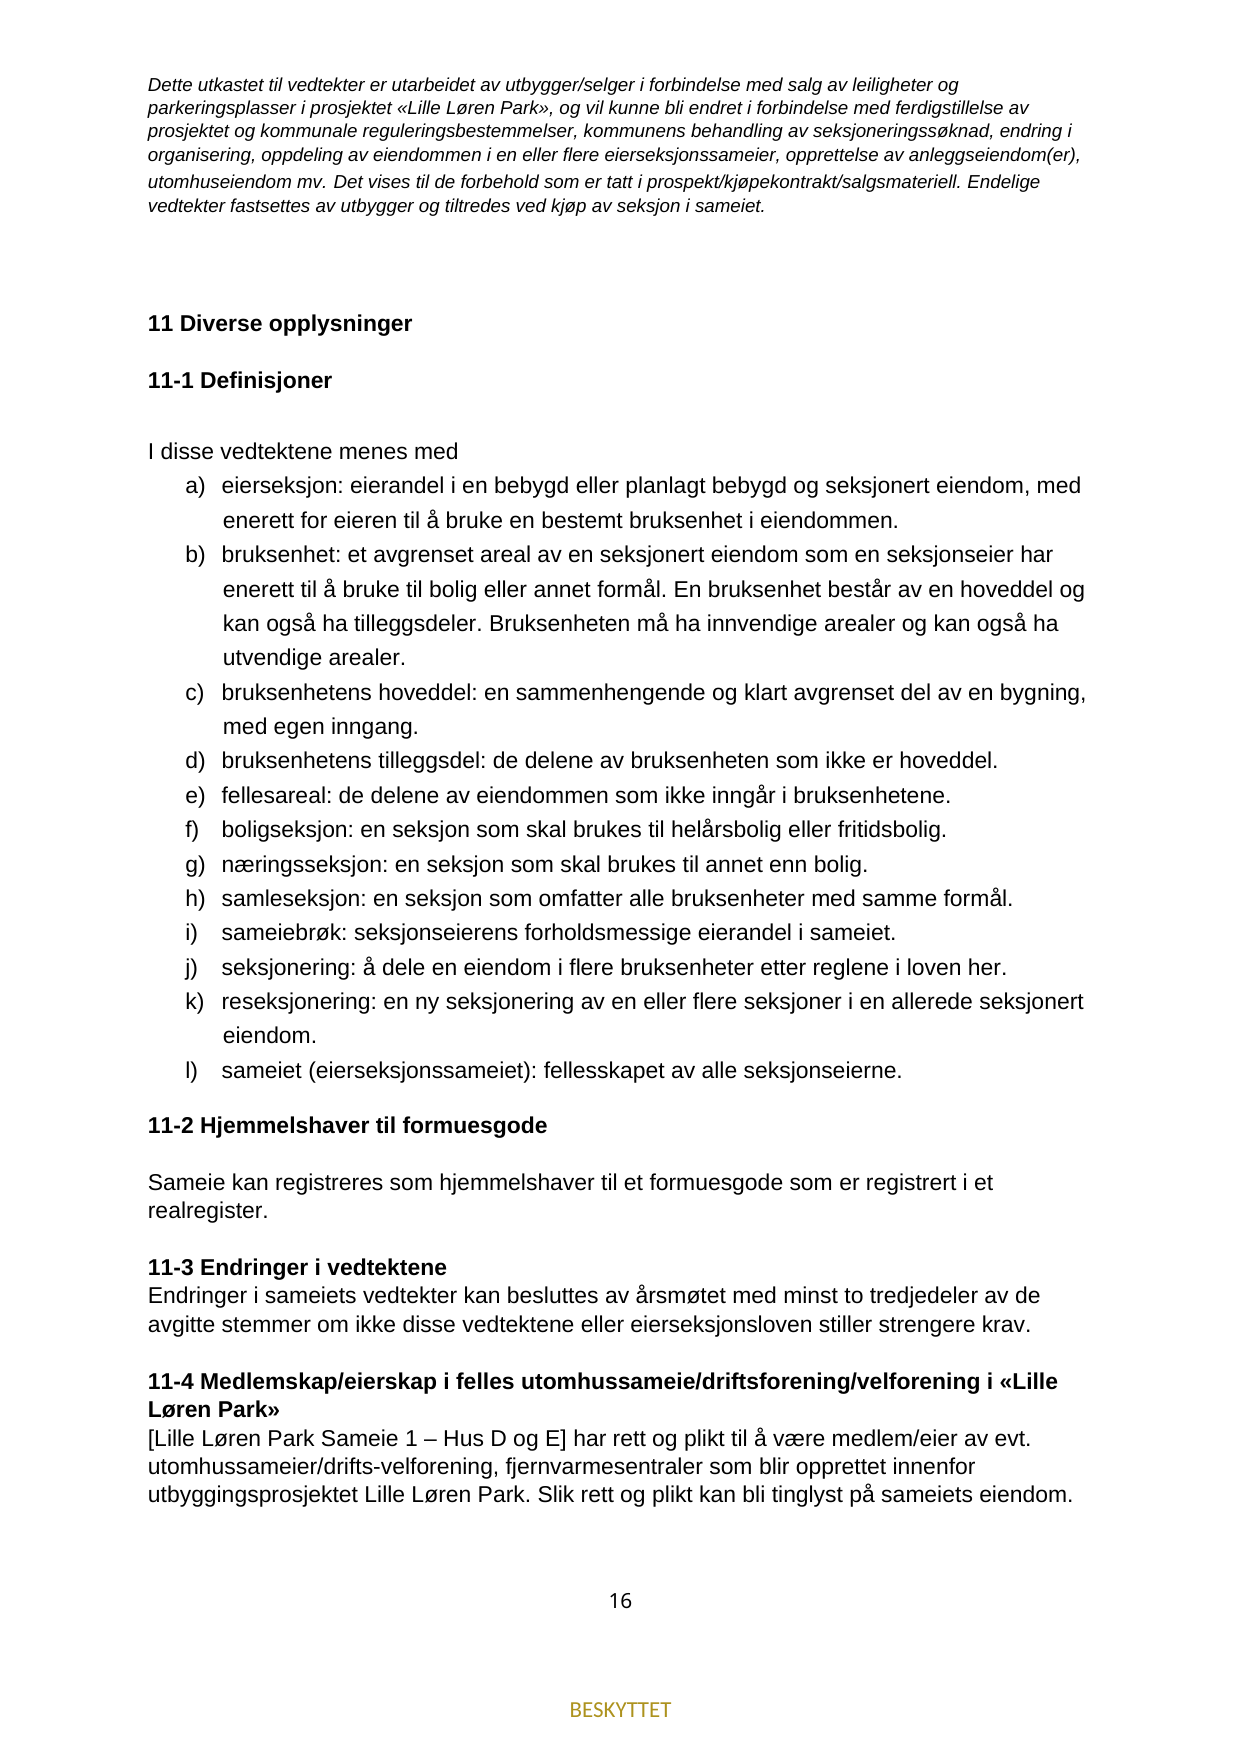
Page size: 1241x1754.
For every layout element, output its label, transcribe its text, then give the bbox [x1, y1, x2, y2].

list sameiet (eierseksjonssameiet): fellesskapet av alle seksjonseierne. [185, 1049, 1093, 1083]
list seksjonering: å dele en eiendom i flere bruksenheter etter reglene i loven her. [185, 946, 1093, 980]
list boligseksjon: en seksjon som skal brukes til helårsbolig eller fritidsbolig. [185, 808, 1093, 843]
text [Lille Løren Park Sameie 1 – Hus D og E] har rett og plikt til å være medlem/eier av evt. utomhussameier/drifts-velforening, fjernvarmesentraler som blir opprettet innenfor utbyggingsprosjektet Lille Løren Park. Slik rett og plikt kan bli tinglyst på sameiets eiendom. [148, 1424, 1093, 1508]
list eierseksjon: eierandel i en bebygd eller planlagt bebygd og seksjonert eiendom, med enerett for eieren til å bruke en bestemt bruksenhet i eiendommen. [185, 464, 1093, 533]
text 11-4 Medlemskap/eierskap i felles utomhussameie/driftsforening/velforening i «Lille Løren Park» [148, 1368, 1093, 1422]
list bruksenhetens tilleggsdel: de delene av bruksenheten som ikke er hoveddel. [185, 739, 1093, 774]
list næringsseksjon: en seksjon som skal brukes til annet enn bolig. [185, 843, 1093, 877]
text 11-3 Endringer i vedtektene [148, 1254, 1093, 1280]
list reseksjonering: en ny seksjonering av en eller flere seksjoner i en allerede seksjonert eiendom. [185, 980, 1093, 1049]
text Endringer i sameiets vedtekter kan besluttes av årsmøtet med minst to tredjedeler av de avgitte stemmer om ikke disse vedtektene eller eierseksjonsloven stiller strengere krav. [148, 1282, 1093, 1337]
text I disse vedtektene menes med [148, 430, 1093, 464]
list fellesareal: de delene av eiendommen som ikke inngår i bruksenhetene. [185, 774, 1093, 808]
list bruksenhet: et avgrenset areal av en seksjonert eiendom som en seksjonseier har enerett til å bruke til bolig eller annet formål. En bruksenhet består av en hoveddel og kan også ha tilleggsdeler. Bruksenheten må ha innvendige arealer og kan også ha utvendige arealer. [185, 533, 1093, 671]
text 11-1 Definisjoner [148, 367, 1093, 394]
list samleseksjon: en seksjon som omfatter alle bruksenheter med samme formål. [185, 877, 1093, 911]
text Sameie kan registreres som hjemmelshaver til et formuesgode som er registrert i et realregister. [148, 1168, 1093, 1223]
text 11-2 Hjemmelshaver til formuesgode [148, 1112, 1093, 1138]
text 11 Diverse opplysninger [148, 310, 1093, 337]
list sameiebrøk: seksjonseierens forholdsmessige eierandel i sameiet. [185, 911, 1093, 946]
list bruksenhetens hoveddel: en sammenhengende og klart avgrenset del av en bygning, med egen inngang. [185, 671, 1093, 739]
